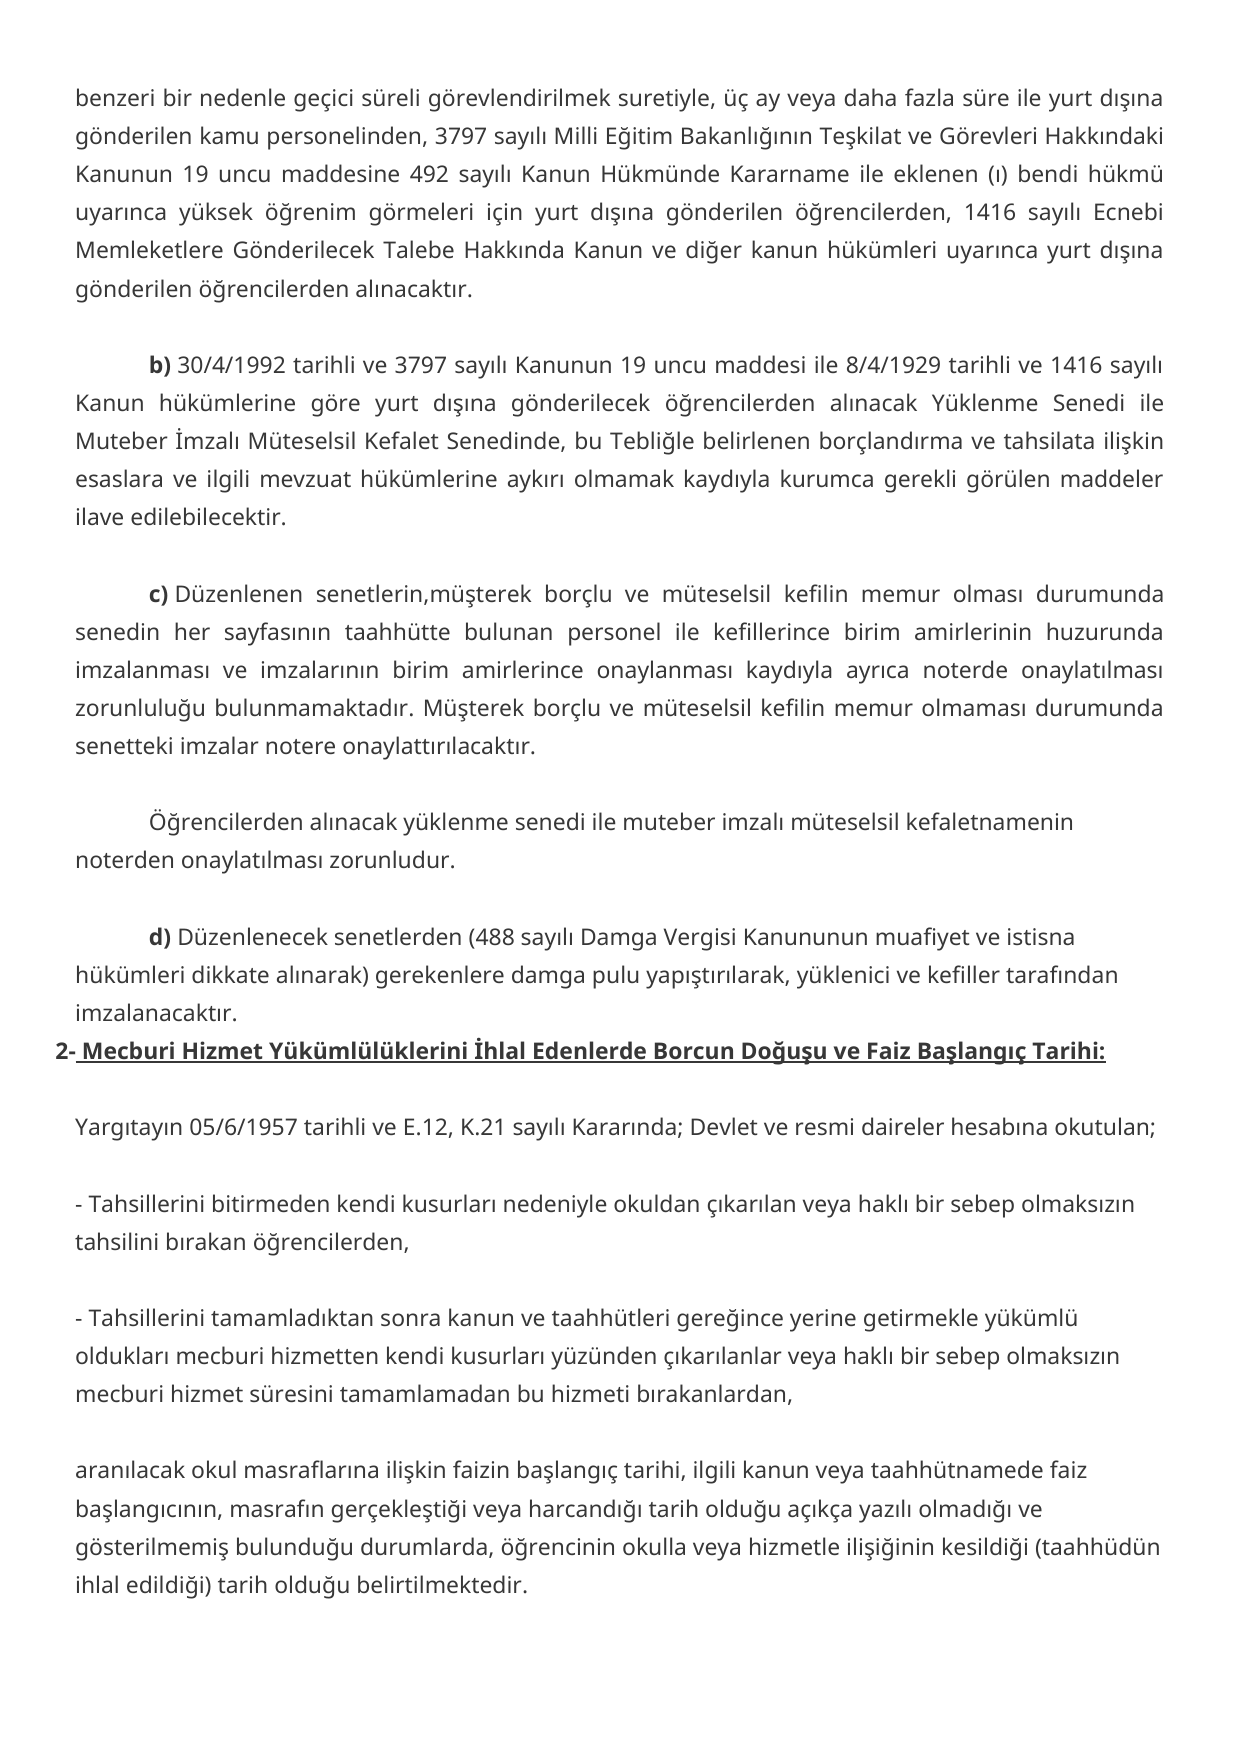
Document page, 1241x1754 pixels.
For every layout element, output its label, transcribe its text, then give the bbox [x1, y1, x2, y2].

text 2- Mecburi Hizmet Yükümlülüklerini İhlal Edenlerde Borcun Doğuşu ve Faiz Başlangıç Tarihi: [55, 1028, 1165, 1066]
text - Tahsillerini bitirmeden kendi kusurları nedeniyle okuldan çıkarılan veya haklı bir sebep olmaksızın tahsilini bırakan öğrencilerden, [75, 1181, 1165, 1257]
text aranılacak okul masraflarına ilişkin faizin başlangıç tarihi, ilgili kanun veya taahhütnamede faiz başlangıcının, masrafın gerçekleştiği veya harcandığı tarih olduğu açıkça yazılı olmadığı ve gösterilmemiş bulunduğu durumlarda, öğrencinin okulla veya hizmetle ilişiğinin kesildiği (taahhüdün ihlal edildiği) tarih olduğu belirtilmektedir. [75, 1447, 1165, 1600]
text Yargıtayın 05/6/1957 tarihli ve E.12, K.21 sayılı Kararında; Devlet ve resmi daireler hesabına okutulan; [75, 1104, 1165, 1142]
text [75, 75, 1165, 304]
text b) 30/4/1992 tarihli ve 3797 sayılı Kanunun 19 uncu maddesi ile 8/4/1929 tarihli ve 1416 sayılı Kanun hükümlerine göre yurt dışına gönderilecek öğrencilerden alınacak Yüklenme Senedi ile Muteber İmzalı Müteselsil Kefalet Senedinde, bu Tebliğle belirlenen borçlandırma ve tahsilata ilişkin esaslara ve ilgili mevzuat hükümlerine aykırı olmamak kaydıyla kurumca gerekli görülen maddeler ilave edilebilecektir. [75, 342, 1165, 532]
text d) Düzenlenecek senetlerden (488 sayılı Damga Vergisi Kanununun muafiyet ve istisna hükümleri dikkate alınarak) gerekenlere damga pulu yapıştırılarak, yüklenici ve kefiller tarafından imzalanacaktır. [75, 914, 1165, 1028]
text c) Düzenlenen senetlerin,müşterek borçlu ve müteselsil kefilin memur olması durumunda senedin her sayfasının taahhütte bulunan personel ile kefillerince birim amirlerinin huzurunda imzalanması ve imzalarının birim amirlerince onaylanması kaydıyla ayrıca noterde onaylatılması zorunluluğu bulunmamaktadır. Müşterek borçlu ve müteselsil kefilin memur olmaması durumunda senetteki imzalar notere onaylattırılacaktır. [75, 571, 1165, 761]
text - Tahsillerini tamamladıktan sonra kanun ve taahhütleri gereğince yerine getirmekle yükümlü oldukları mecburi hizmetten kendi kusurları yüzünden çıkarılanlar veya haklı bir sebep olmaksızın mecburi hizmet süresini tamamlamadan bu hizmeti bırakanlardan, [75, 1295, 1165, 1409]
text Öğrencilerden alınacak yüklenme senedi ile muteber imzalı müteselsil kefaletnamenin noterden onaylatılması zorunludur. [75, 799, 1165, 876]
